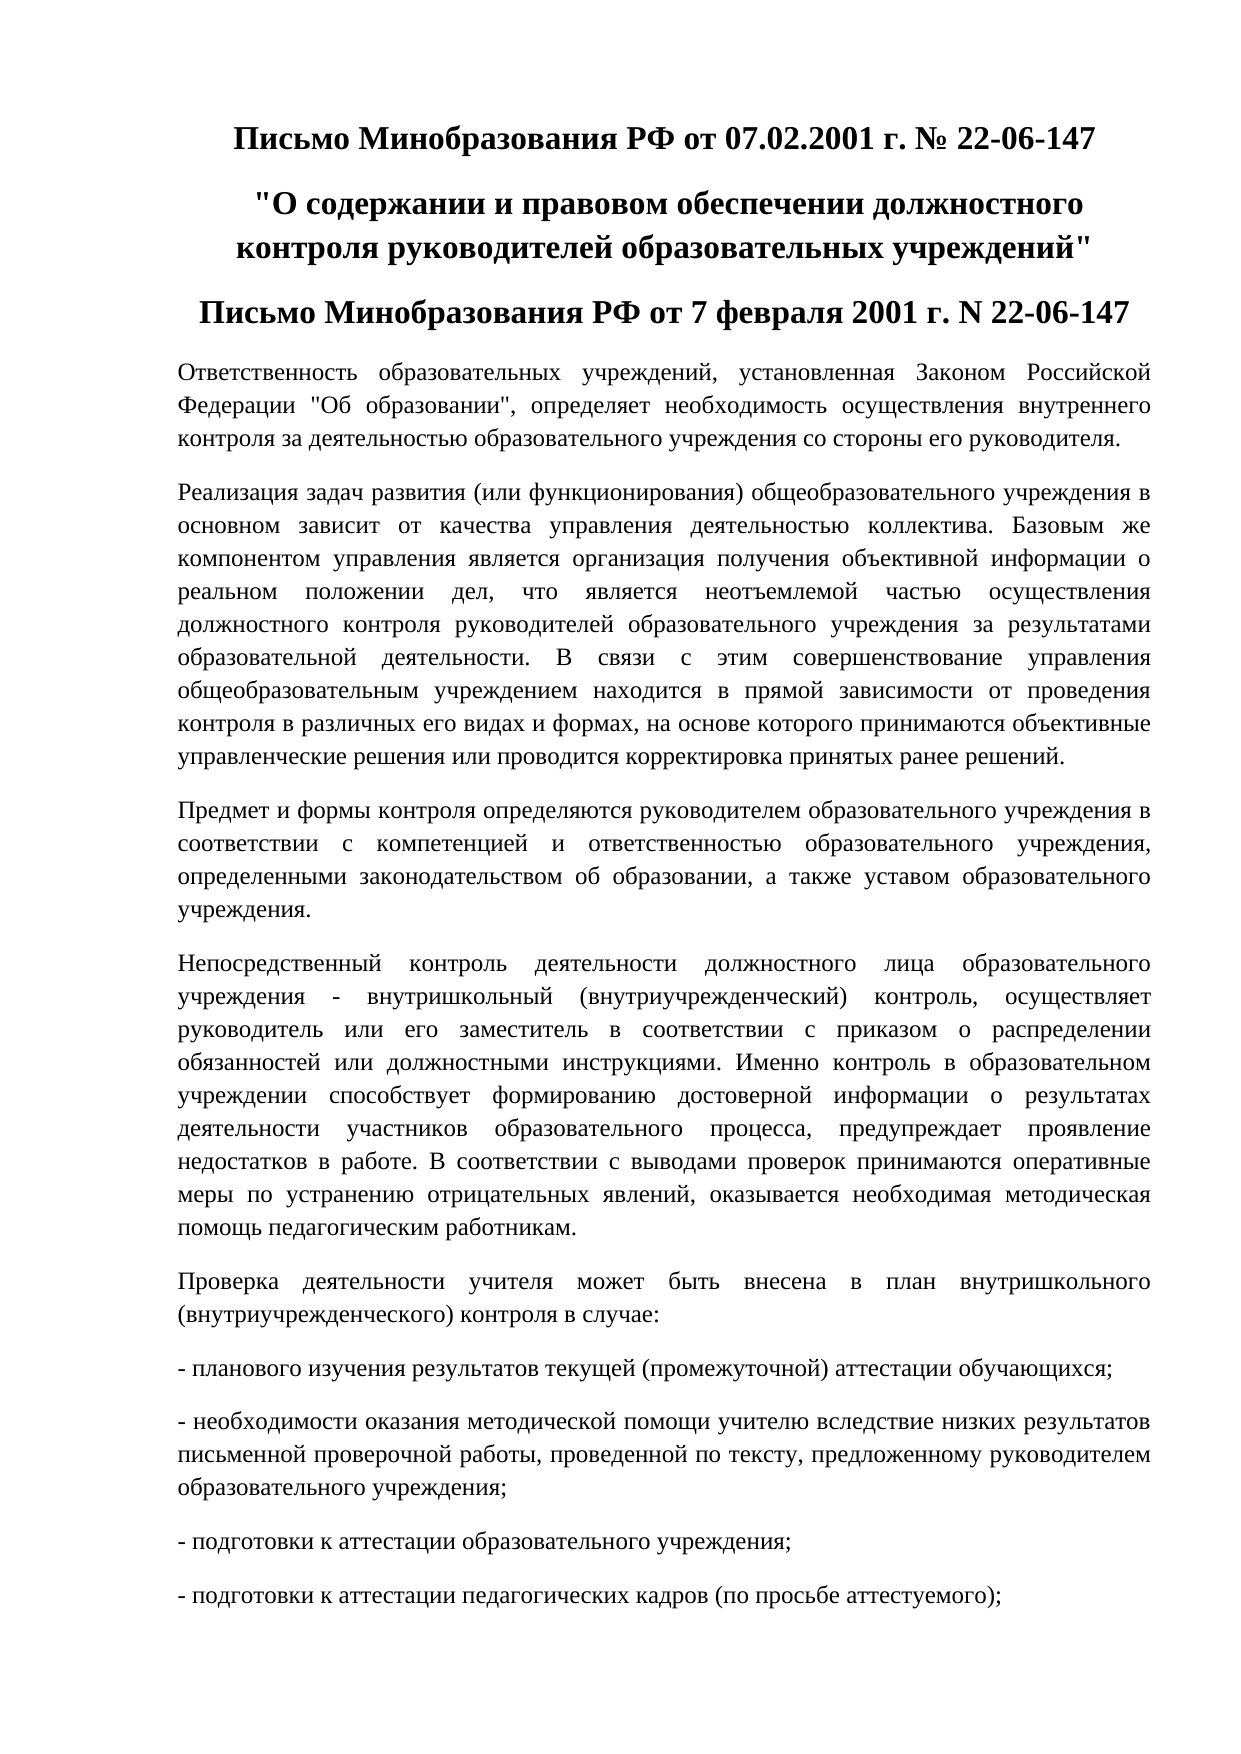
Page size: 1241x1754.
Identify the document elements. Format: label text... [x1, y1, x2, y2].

text - подготовки к аттестации педагогических кадров (по просьбе аттестуемого); [177, 1580, 1152, 1609]
text Письмо Минобразования РФ от 07.02.2001 г. № 22-06-147 [177, 118, 1152, 156]
text Реализация задач развития (или функционирования) общеобразовательного учреждения в основном зависит от качества управления деятельностью коллектива. Базовым же компонентом управления является организация получения объективной информации о реальном положении дел, что является неотъемлемой частью осуществления должностного контроля руководителей образовательного учреждения за результатами образовательной деятельности. В связи с этим совершенствование управления общеобразовательным учреждением находится в прямой зависимости от проведения контроля в различных его видах и формах, на основе которого принимаются объективные управленческие решения или проводится корректировка принятых ранее решений. [177, 477, 1152, 770]
text Письмо Минобразования РФ от 7 февраля . N 22-06-147 [177, 292, 1152, 330]
text Непосредственный контроль деятельности должностного лица образовательного учреждения - внутришкольный (внутриучрежденческий) контроль, осуществляет руководитель или его заместитель в соответствии с приказом о распределении обязанностей или должностными инструкциями. Именно контроль в образовательном учреждении способствует формированию достоверной информации о результатах деятельности участников образовательного процесса, предупреждает проявление недостатков в работе. В соответствии с выводами проверок принимаются оперативные меры по устранению отрицательных явлений, оказывается необходимая методическая помощь педагогическим работникам. [177, 948, 1152, 1241]
text - подготовки к аттестации образовательного учреждения; [177, 1526, 1152, 1555]
text Ответственность образовательных учреждений, установленная Законом Российской Федерации "Об образовании", определяет необходимость осуществления внутреннего контроля за деятельностью образовательного учреждения со стороны его руководителя. [177, 357, 1152, 452]
text "О содержании и правовом обеспечении должностного контроля руководителей образовательных учреждений" [177, 183, 1152, 265]
text Предмет и формы контроля определяются руководителем образовательного учреждения в соответствии с компетенцией и ответственностью образовательного учреждения, определенными законодательством об образовании, а также уставом образовательного учреждения. [177, 795, 1152, 923]
text Проверка деятельности учителя может быть внесена в план внутришкольного (внутриучрежденческого) контроля в случае: [177, 1266, 1152, 1327]
text - необходимости оказания методической помощи учителю вследствие низких результатов письменной проверочной работы, проведенной по тексту, предложенному руководителем образовательного учреждения; [177, 1406, 1152, 1501]
text - планового изучения результатов текущей (промежуточной) аттестации обучающихся; [177, 1353, 1152, 1381]
